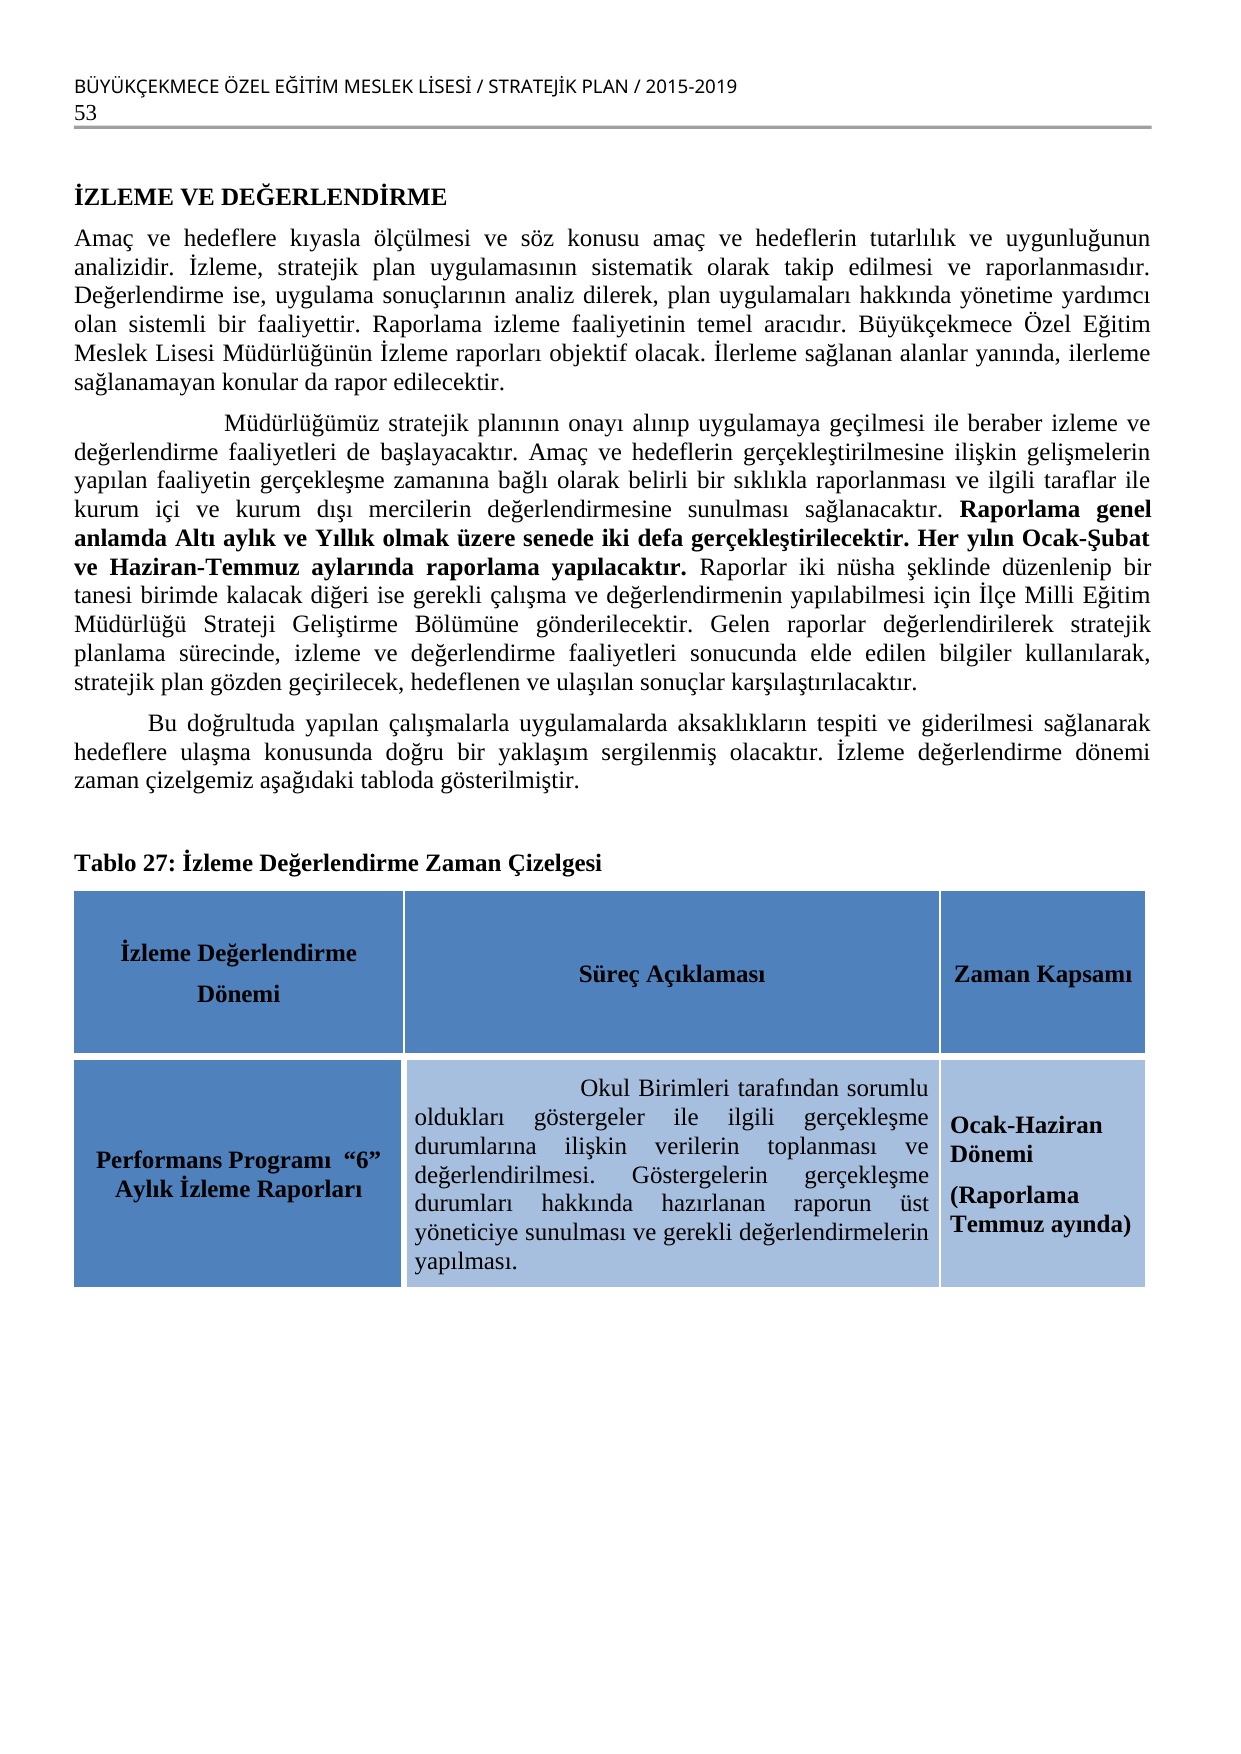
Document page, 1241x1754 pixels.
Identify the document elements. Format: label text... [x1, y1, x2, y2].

table_cell Performans Programı “6” Aylık İzleme Raporları [74, 1060, 401, 1287]
text Müdürlüğümüz stratejik planının onayı alınıp uygulamaya geçilmesi ile beraber izleme ve değerlendirme faaliyetleri de başlayacaktır. Amaç ve hedeflerin gerçekleştirilmesine ilişkin gelişmelerin yapılan faaliyetin gerçekleşme zamanına bağlı olarak belirli bir sıklıkla raporlanması ve ilgili taraflar ile kurum içi ve kurum dışı mercilerin değerlendirmesine sunulması sağlanacaktır. Raporlama genel anlamda Altı aylık ve Yıllık olmak üzere senede iki defa gerçekleştirilecektir. Her yılın Ocak-Şubat ve Haziran-Temmuz aylarında raporlama yapılacaktır. Raporlar iki nüsha şeklinde düzenlenip bir tanesi birimde kalacak diğeri ise gerekli çalışma ve değerlendirmenin yapılabilmesi için İlçe Milli Eğitim Müdürlüğü Strateji Geliştirme Bölümüne gönderilecektir. Gelen raporlar değerlendirilerek stratejik planlama sürecinde, izleme ve değerlendirme faaliyetleri sonucunda elde edilen bilgiler kullanılarak, stratejik plan gözden geçirilecek, hedeflenen ve ulaşılan sonuçlar karşılaştırılacaktır. [74, 408, 1152, 695]
table_cell Okul Birimleri tarafından sorumlu oldukları göstergeler ile ilgili gerçekleşme durumlarına ilişkin verilerin toplanması ve değerlendirilmesi. Göstergelerin gerçekleşme durumları hakkında hazırlanan raporun üst yöneticiye sunulması ve gerekli değerlendirmelerin yapılması. [407, 1060, 939, 1287]
text Tablo 27: İzleme Değerlendirme Zaman Çizelgesi [74, 848, 1152, 877]
subtitle İZLEME VE DEĞERLENDİRME [74, 182, 1152, 210]
text Bu doğrultuda yapılan çalışmalarla uygulamalarda aksaklıkların tespiti ve giderilmesi sağlanarak hedeflere ulaşma konusunda doğru bir yaklaşım sergilenmiş olacaktır. İzleme değerlendirme dönemi zaman çizelgemiz aşağıdaki tabloda gösterilmiştir. [74, 708, 1152, 794]
table_cell Ocak-Haziran Dönemi (Raporlama Temmuz ayında) [941, 1060, 1145, 1287]
table_header Zaman Kapsamı [941, 891, 1145, 1053]
text Amaç ve hedeflere kıyasla ölçülmesi ve söz konusu amaç ve hedeflerin tutarlılık ve uygunluğunun analizidir. İzleme, stratejik plan uygulamasının sistematik olarak takip edilmesi ve raporlanmasıdır. Değerlendirme ise, uygulama sonuçlarının analiz dilerek, plan uygulamaları hakkında yönetime yardımcı olan sistemli bir faaliyettir. Raporlama izleme faaliyetinin temel aracıdır. Büyükçekmece Özel Eğitim Meslek Lisesi Müdürlüğünün İzleme raporları objektif olacak. İlerleme sağlanan alanlar yanında, ilerleme sağlanamayan konular da rapor edilecektir. [74, 223, 1152, 395]
table_header İzleme Değerlendirme Dönemi [74, 891, 403, 1053]
